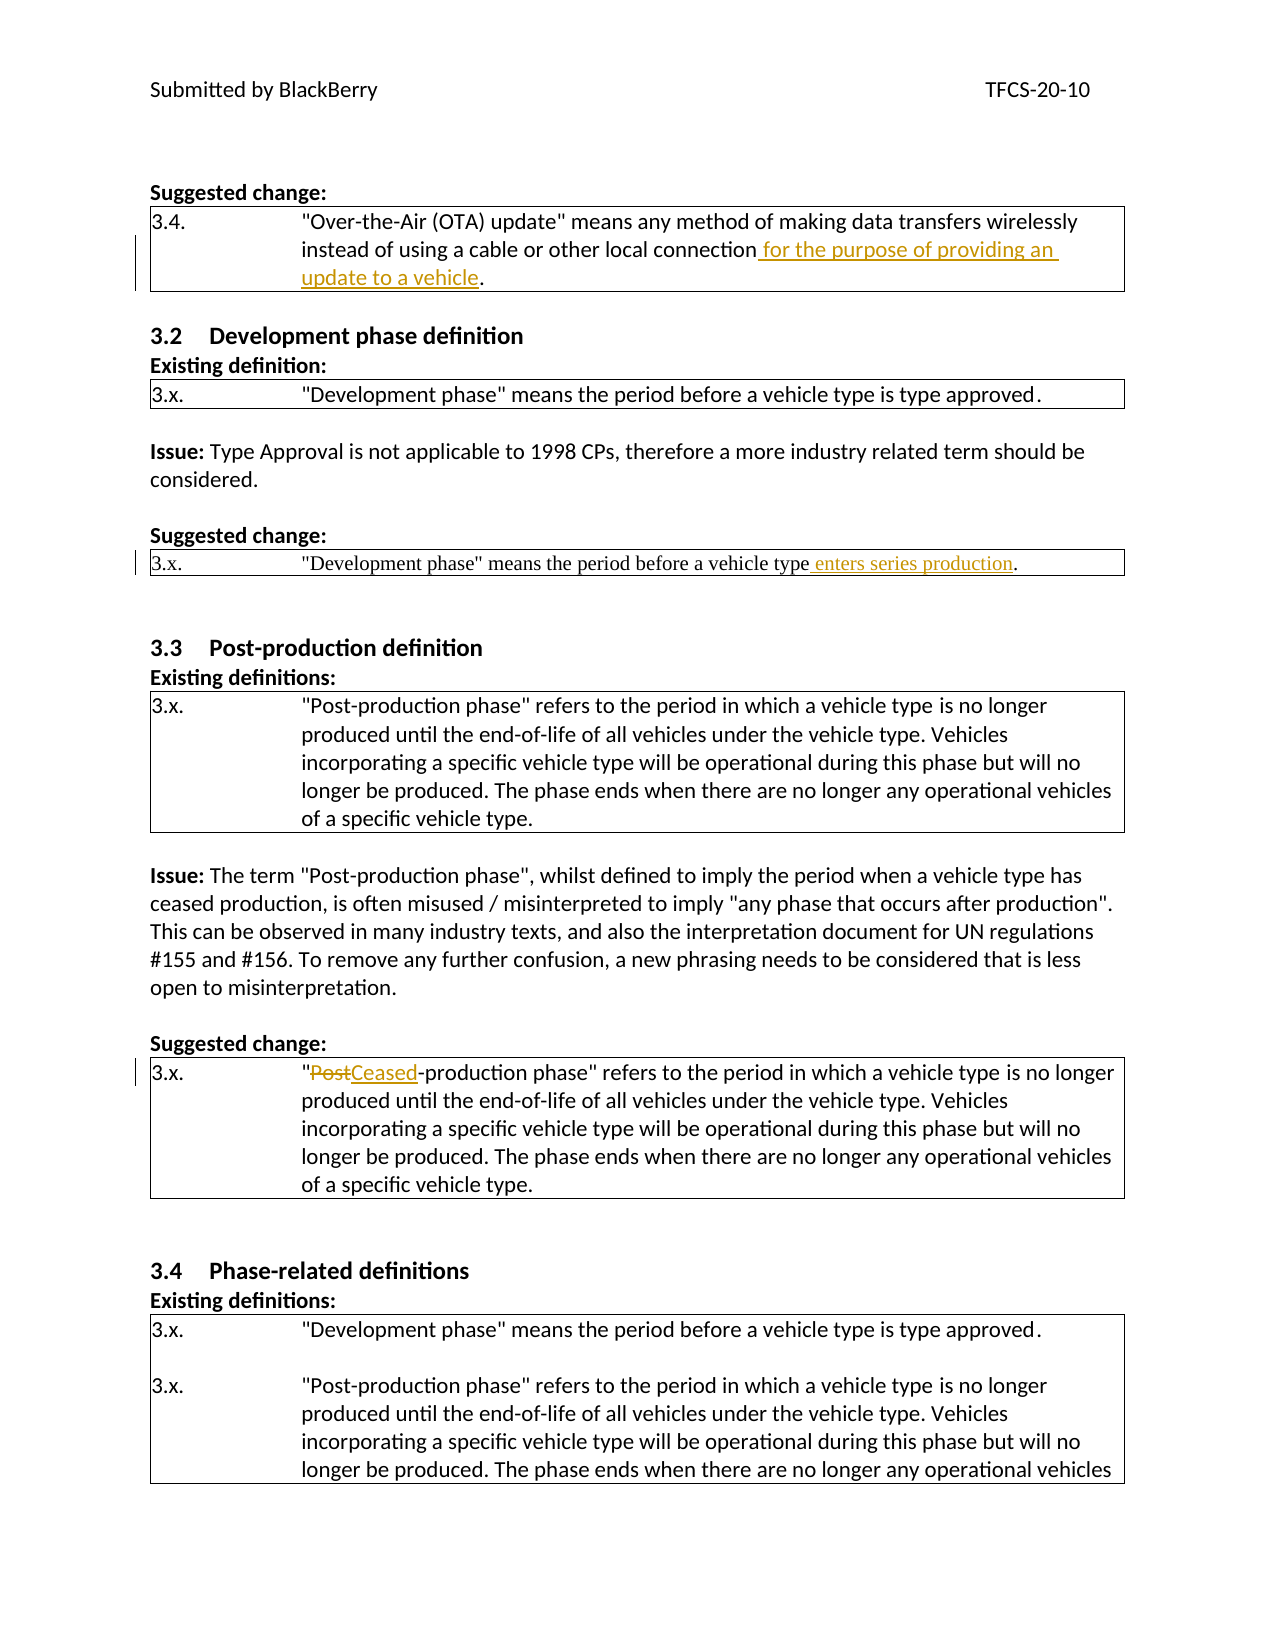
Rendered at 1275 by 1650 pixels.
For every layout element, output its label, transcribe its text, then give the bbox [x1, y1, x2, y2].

text 3.3 Post-production definition [150, 632, 1125, 663]
text 3.4 Phase-related definitions [150, 1255, 1125, 1286]
text 3.2 Development phase definition [150, 320, 1125, 351]
text Suggested change: [150, 178, 1125, 206]
text Existing definitions: [150, 663, 1125, 691]
text Existing definitions: [150, 1286, 1125, 1314]
text Issue: Type Approval is not applicable to 1998 CPs, therefore a more industry related term should be considered. [150, 437, 1125, 493]
table_header 3.x. "Development phase" means the period before a vehicle type. [151, 550, 1124, 575]
table_header 3.x. "Post-production phase" refers to the period in which a vehicle type is no longer produced until the end-of-life of all vehicles under the vehicle type. Vehicles incorporating a specific vehicle type will be operational during this phase but will no longer be produced. The phase ends when there are no longer any operational vehicles of a specific vehicle type. [151, 692, 1124, 832]
text Suggested change: [150, 521, 1125, 549]
table_header 3.4. "Over-the-Air (OTA) update" means any method of making data transfers wirelessly instead of using a cable or other local connection. [151, 207, 1124, 291]
text Issue: The term "Post-production phase", whilst defined to imply the period when a vehicle type has ceased production, is often misused / misinterpreted to imply "any phase that occurs after production". This can be observed in many industry texts, and also the interpretation document for UN regulations #155 and #156. To remove any further confusion, a new phrasing needs to be considered that is less open to misinterpretation. [150, 861, 1125, 1001]
table_header 3.x. "Development phase" means the period before a vehicle type is type approved. [151, 380, 1124, 408]
text Existing definition: [150, 351, 1125, 379]
text Suggested change: [150, 1029, 1125, 1057]
table_header 3.x. "-production phase" refers to the period in which a vehicle type is no longer produced until the end-of-life of all vehicles under the vehicle type. Vehicles incorporating a specific vehicle type will be operational during this phase but will no longer be produced. The phase ends when there are no longer any operational vehicles of a specific vehicle type. [151, 1058, 1124, 1198]
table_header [151, 1315, 1124, 1483]
